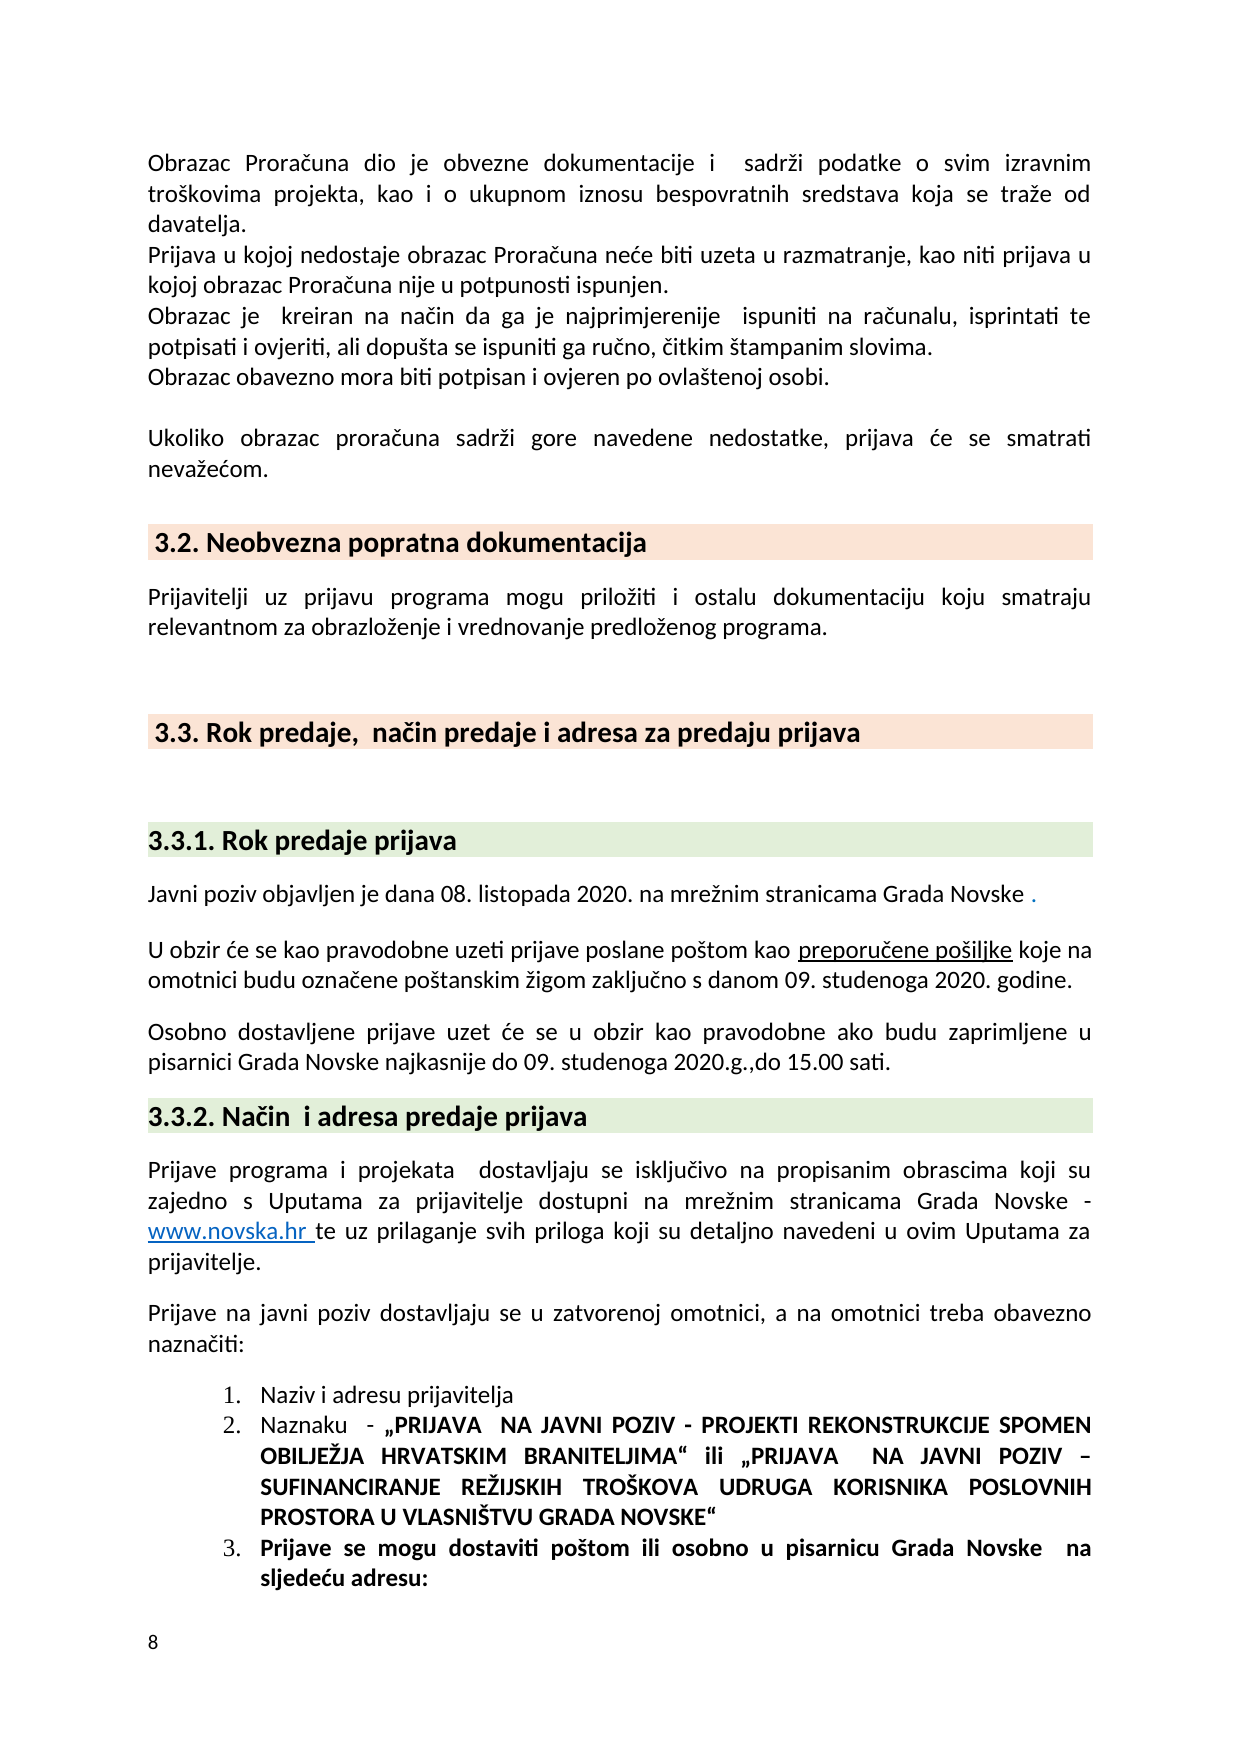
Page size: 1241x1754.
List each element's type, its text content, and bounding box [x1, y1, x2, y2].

list Prijave se mogu dostaviti poštom ili osobno u pisarnicu Grada Novske na sljedeću adresu: [223, 1532, 1093, 1593]
text 3.3.2. Način i adresa predaje prijava [148, 1098, 1093, 1133]
text Prijava u kojoj nedostaje obrazac Proračuna neće biti uzeta u razmatranje, kao niti prijava u kojoj obrazac Proračuna nije u potpunosti ispunjen. [148, 239, 1093, 300]
text Obrazac Proračuna dio je obvezne dokumentacije i sadrži podatke o svim izravnim troškovima projekta, kao i o ukupnom iznosu bespovratnih sredstava koja se traže od davatelja. [148, 148, 1093, 239]
list Naznaku - „PRIJAVA NA JAVNI POZIV - PROJEKTI REKONSTRUKCIJE SPOMEN OBILJEŽJA HRVATSKIM BRANITELJIMA“ ili „PRIJAVA NA JAVNI POZIV – SUFINANCIRANJE REŽIJSKIH TROŠKOVA UDRUGA KORISNIKA POSLOVNIH PROSTORA U VLASNIŠTVU GRADA NOVSKE“ [223, 1409, 1093, 1532]
text Ukoliko obrazac proračuna sadrži gore navedene nedostatke, prijava će se smatrati nevažećom. [148, 422, 1093, 483]
text Prijavitelji uz prijavu programa mogu priložiti i ostalu dokumentaciju koju smatraju relevantnom za obrazloženje i vrednovanje predloženog programa. [148, 581, 1093, 642]
text 3.2. Neobvezna popratna dokumentacija [148, 524, 1093, 560]
list Naziv i adresu prijavitelja [223, 1379, 1093, 1409]
text 3.3.1. Rok predaje prijava [148, 822, 1093, 857]
text Osobno dostavljene prijave uzet će se u obzir kao pravodobne ako budu zaprimljene u pisarnici Grada Novske najkasnije do 09. studenoga 2020.g.,do 15.00 sati. [148, 1016, 1093, 1077]
text Prijave na javni poziv dostavljaju se u zatvorenoj omotnici, a na omotnici treba obavezno naznačiti: [148, 1297, 1093, 1358]
text Obrazac je kreiran na način da ga je najprimjerenije ispuniti na računalu, isprintati te potpisati i ovjeriti, ali dopušta se ispuniti ga ručno, čitkim štampanim slovima. [148, 300, 1093, 361]
text Prijave programa i projekata dostavljaju se isključivo na propisanim obrascima koji su zajedno s Uputama za prijavitelje dostupni na mrežnim stranicama Grada Novske - www.novska.hr te uz prilaganje svih priloga koji su detaljno navedeni u ovim Uputama za prijavitelje. [148, 1154, 1093, 1276]
text Obrazac obavezno mora biti potpisan i ovjeren po ovlaštenoj osobi. [148, 361, 1093, 392]
text 3.3. Rok predaje, način predaje i adresa za predaju prijava [148, 714, 1093, 749]
text Javni poziv objavljen je dana 08. listopada 2020. na mrežnim stranicama Grada Novske . [148, 878, 1093, 909]
text U obzir će se kao pravodobne uzeti prijave poslane poštom kao preporučene pošiljke koje na omotnici budu označene poštanskim žigom zaključno s danom 09. studenoga 2020. godine. [148, 934, 1093, 995]
